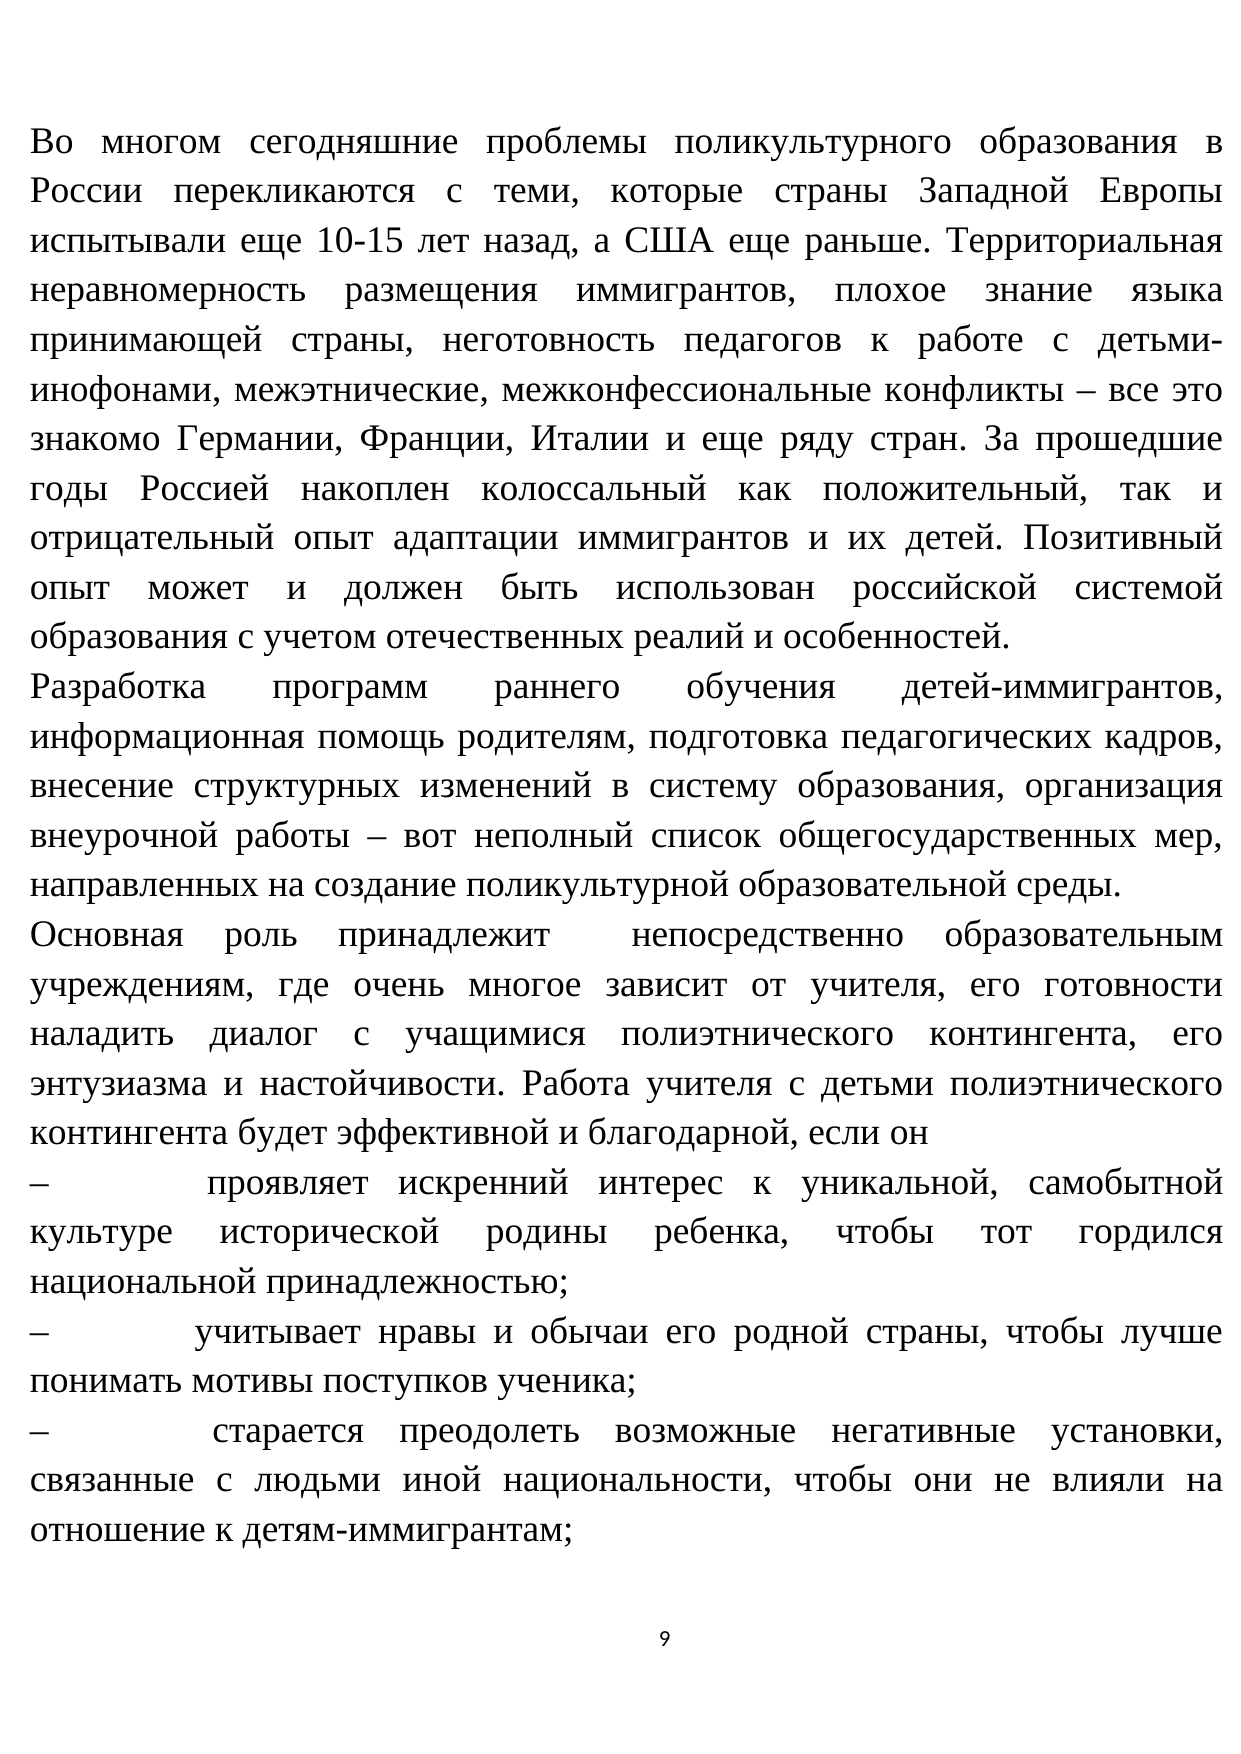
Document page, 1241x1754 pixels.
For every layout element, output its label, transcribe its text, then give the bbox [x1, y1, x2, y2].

text Разработка программ раннего обучения детей-иммигрантов, информационная помощь родителям, подготовка педагогических кадров, внесение структурных изменений в систему образования, организация внеурочной работы – вот неполный список общегосударственных мер, направленных на создание поликультурной образовательной среды. [29, 663, 1225, 905]
list учитывает нравы и обычаи его родной страны, чтобы лучше понимать мотивы поступков ученика; [29, 1308, 1225, 1401]
list старается преодолеть возможные негативные установки, связанные с людьми иной национальности, чтобы они не влияли на отношение к детям-иммигрантам; [29, 1407, 1225, 1549]
text Основная роль принадлежит непосредственно образовательным учреждениям, где очень многое зависит от учителя, его готовности наладить диалог с учащимися полиэтнического контингента, его энтузиазма и настойчивости. Работа учителя с детьми полиэтнического контингента будет эффективной и благодарной, если он [29, 911, 1225, 1153]
text Во многом сегодняшние проблемы поликультурного образования в России перекликаются с теми, которые страны Западной Европы испытывали еще 10-15 лет назад, а США еще раньше. Территориальная неравномерность размещения иммигрантов, плохое знание языка принимающей страны, неготовность педагогов к работе с детьми-инофонами, межэтнические, межконфессиональные конфликты – все это знакомо Германии, Франции, Италии и еще ряду стран. За прошедшие годы Россией накоплен колоссальный как положительный, так и отрицательный опыт адаптации иммигрантов и их детей. Позитивный опыт может и должен быть использован российской системой образования с учетом отечественных реалий и особенностей. [29, 118, 1225, 657]
list проявляет искренний интерес к уникальной, самобытной культуре исторической родины ребенка, чтобы тот гордился национальной принадлежностью; [29, 1159, 1225, 1302]
